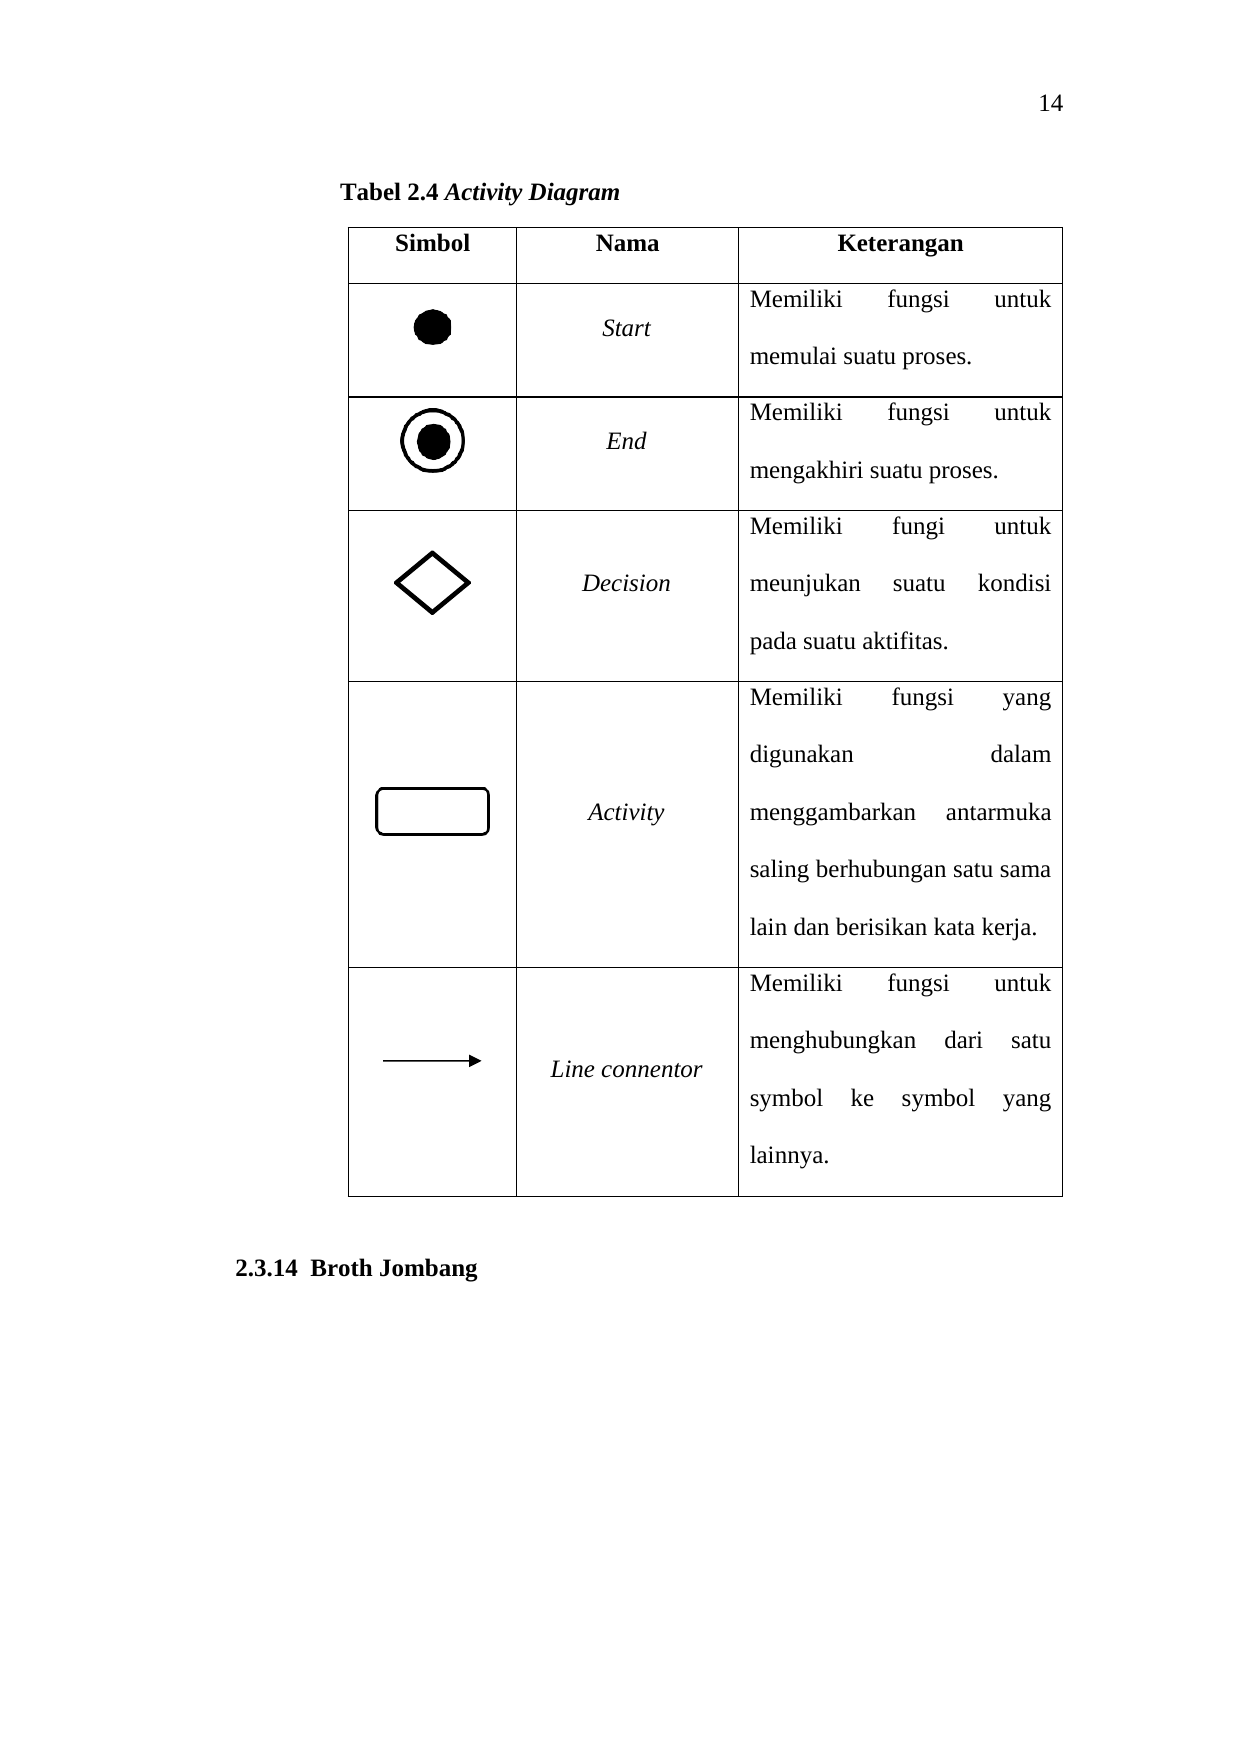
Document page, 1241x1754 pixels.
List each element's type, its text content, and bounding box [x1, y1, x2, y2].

table_cell Memiliki fungsi yang digunakan dalam menggambarkan antarmuka saling berhubungan satu sama lain dan berisikan kata kerja. [739, 682, 1062, 967]
table_cell Memiliki fungi untuk meunjukan suatu kondisi pada suatu aktifitas. [739, 511, 1062, 681]
table_header Keterangan [739, 228, 1062, 283]
table_cell [349, 968, 516, 1196]
picture [375, 787, 490, 836]
table_cell [349, 511, 516, 681]
table_cell Decision [517, 511, 738, 681]
table_cell Activity [517, 682, 738, 967]
table_header Nama [517, 228, 738, 283]
table_cell End [517, 398, 738, 510]
table_cell [349, 682, 516, 967]
table_cell Line connentor [517, 968, 738, 1196]
picture [400, 408, 465, 473]
picture [413, 309, 452, 345]
table_cell Memiliki fungsi untuk mengakhiri suatu proses. [739, 398, 1062, 510]
table_header Simbol [349, 228, 516, 283]
table_cell [349, 398, 516, 510]
table_cell Memiliki fungsi untuk menghubungkan dari satu symbol ke symbol yang lainnya. [739, 968, 1062, 1196]
table_cell Memiliki fungsi untuk memulai suatu proses. [739, 284, 1062, 396]
list Broth Jombang [235, 1253, 1063, 1281]
table_cell [349, 284, 516, 396]
table_cell Start [517, 284, 738, 396]
